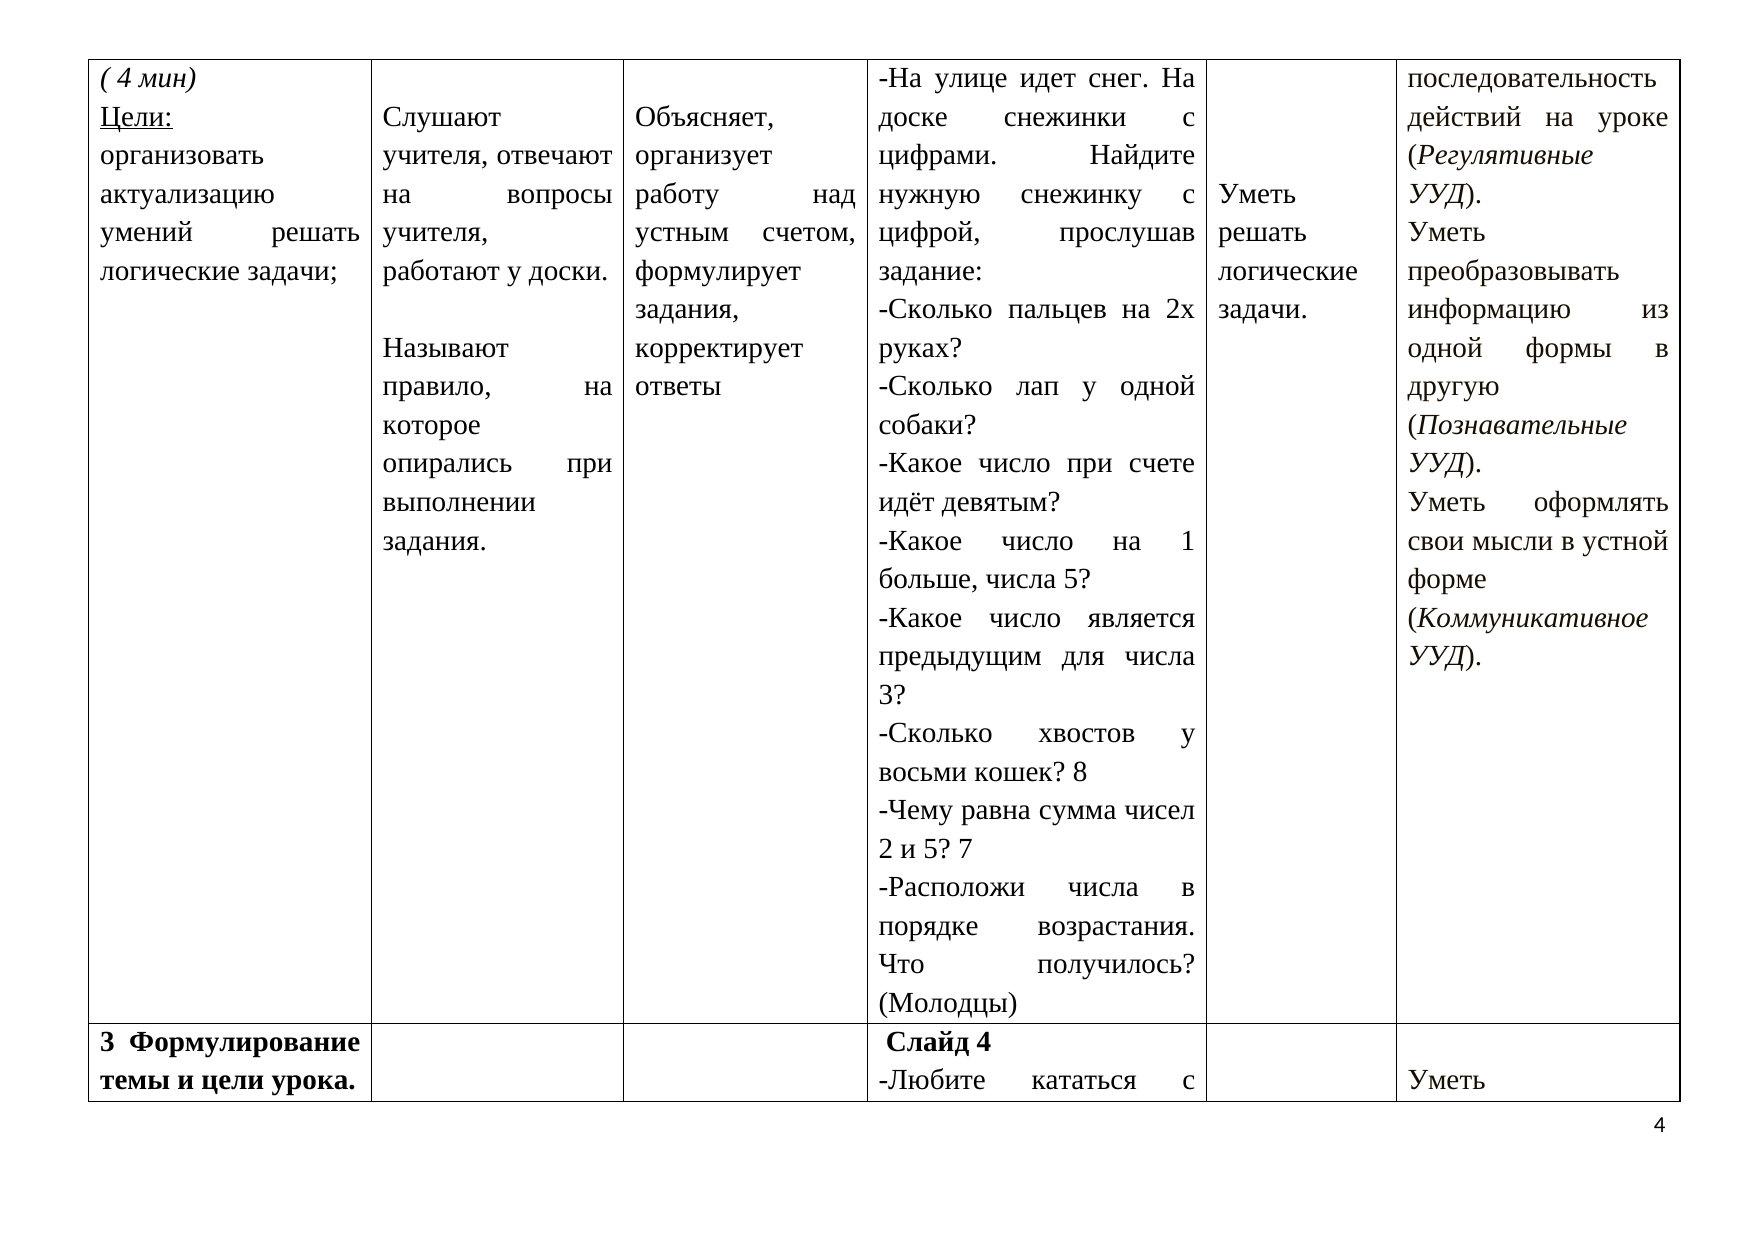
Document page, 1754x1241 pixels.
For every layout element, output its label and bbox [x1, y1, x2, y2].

table_cell [868, 60, 1206, 1023]
table_cell [1397, 1024, 1679, 1101]
table_cell [89, 1024, 371, 1101]
table_cell [624, 1024, 867, 1101]
table_cell [624, 60, 867, 1023]
table_cell [868, 1024, 1206, 1101]
table_cell [1207, 1024, 1396, 1101]
table_cell [89, 60, 371, 1023]
table_cell [372, 1024, 623, 1101]
table_cell [1207, 60, 1396, 1023]
table_cell [372, 60, 623, 1023]
table_cell [1397, 60, 1679, 1023]
